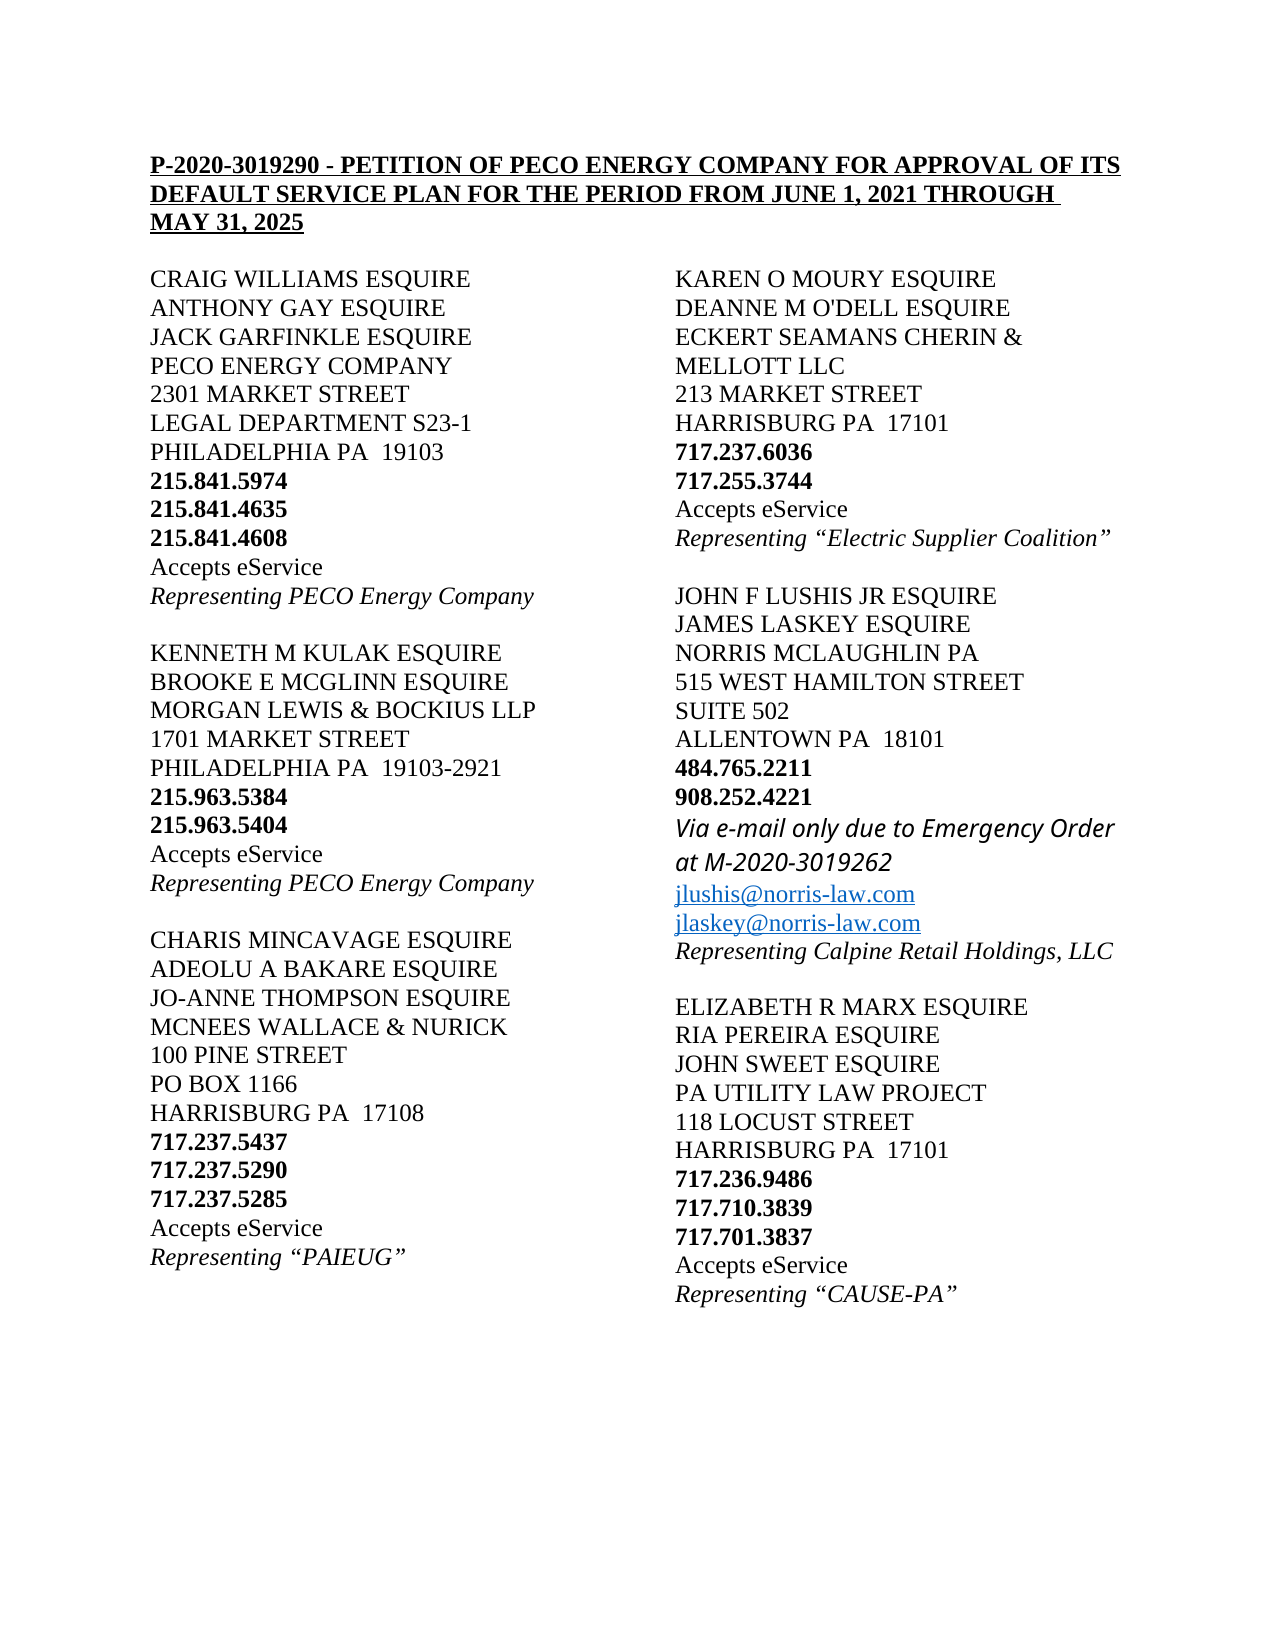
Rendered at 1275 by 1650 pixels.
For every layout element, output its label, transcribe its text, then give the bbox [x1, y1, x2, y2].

text ALLENTOWN PA 18101 [675, 724, 1125, 753]
text 515 WEST HAMILTON STREET SUITE 502 [675, 667, 1125, 724]
text KENNETH M KULAK ESQUIRE BROOKE E MCGLINN ESQUIRE [150, 638, 600, 695]
text HARRISBURG PA 17101 [675, 1135, 1125, 1164]
text PHILADELPHIA PA 19103-2921 [150, 753, 600, 782]
text 717.237.6036 717.255.3744 Accepts eService Representing “Electric Supplier Coalition” [675, 437, 1125, 552]
text 717.237.5285 Accepts eService Representing “PAIEUG”KAREN O MOURY ESQUIRE DEANNE M O'DELL ESQUIRE ECKERT SEAMANS CHERIN & MELLOTT LLC [150, 1184, 600, 1270]
text 484.765.2211 908.252.4221 Via e-mail only due to Emergency Order at M-2020-3019262 jlushis@norris-law.com jlaskey@norris-law.com Representing Calpine Retail Holdings, LLC [675, 753, 1125, 965]
text 717.237.5437 717.237.5290 [150, 1127, 600, 1184]
text 717.701.3837 Accepts eService Representing “CAUSE-PA”DEVIN MCDOUGALL [675, 1222, 1125, 1308]
text 118 LOCUST STREET [675, 1107, 1125, 1135]
text CRAIG WILLIAMS ESQUIRE ANTHONY GAY ESQUIRE JACK GARFINKLE ESQUIRE PECO ENERGY COMPANY [150, 264, 600, 379]
text HARRISBURG PA 17108 [150, 1098, 600, 1127]
text MORGAN LEWIS & BOCKIUS LLP [150, 695, 600, 724]
text 1701 MARKET STREET [150, 724, 600, 753]
text MCNEES WALLACE & NURICK [150, 1012, 600, 1040]
text 2301 MARKET STREET [150, 379, 600, 408]
text PHILADELPHIA PA 19103 215.841.5974 [150, 437, 600, 494]
text JOHN F LUSHIS JR ESQUIRE JAMES LASKEY ESQUIRE [675, 581, 1125, 638]
text LEGAL DEPARTMENT S23-1 [150, 408, 600, 437]
text ELIZABETH R MARX ESQUIRE RIA PEREIRA ESQUIRE JOHN SWEET ESQUIRE PA UTILITY LAW PROJECT [675, 992, 1125, 1107]
text 100 PINE STREET [150, 1040, 600, 1069]
text 717.236.9486 717.710.3839 [675, 1164, 1125, 1222]
text NORRIS MCLAUGHLIN PA [675, 638, 1125, 667]
text 215.963.5384 215.963.5404 Accepts eService Representing PECO Energy Company [150, 782, 600, 897]
text 213 MARKET STREET [675, 379, 1125, 408]
text PO BOX 1166 [150, 1069, 600, 1098]
text 215.841.4635 215.841.4608 Accepts eService Representing PECO Energy Company [150, 494, 600, 609]
text P-2020-3019290 - PETITION OF PECO ENERGY COMPANY FOR APPROVAL OF ITS DEFAULT SERVICE PLAN FOR THE PERIOD FROM JUNE 1, 2021 THROUGH MAY 31, 2025 [150, 150, 1125, 236]
text HARRISBURG PA 17101 [675, 408, 1125, 437]
text CHARIS MINCAVAGE ESQUIRE ADEOLU A BAKARE ESQUIRE JO-ANNE THOMPSON ESQUIRE [150, 925, 600, 1012]
